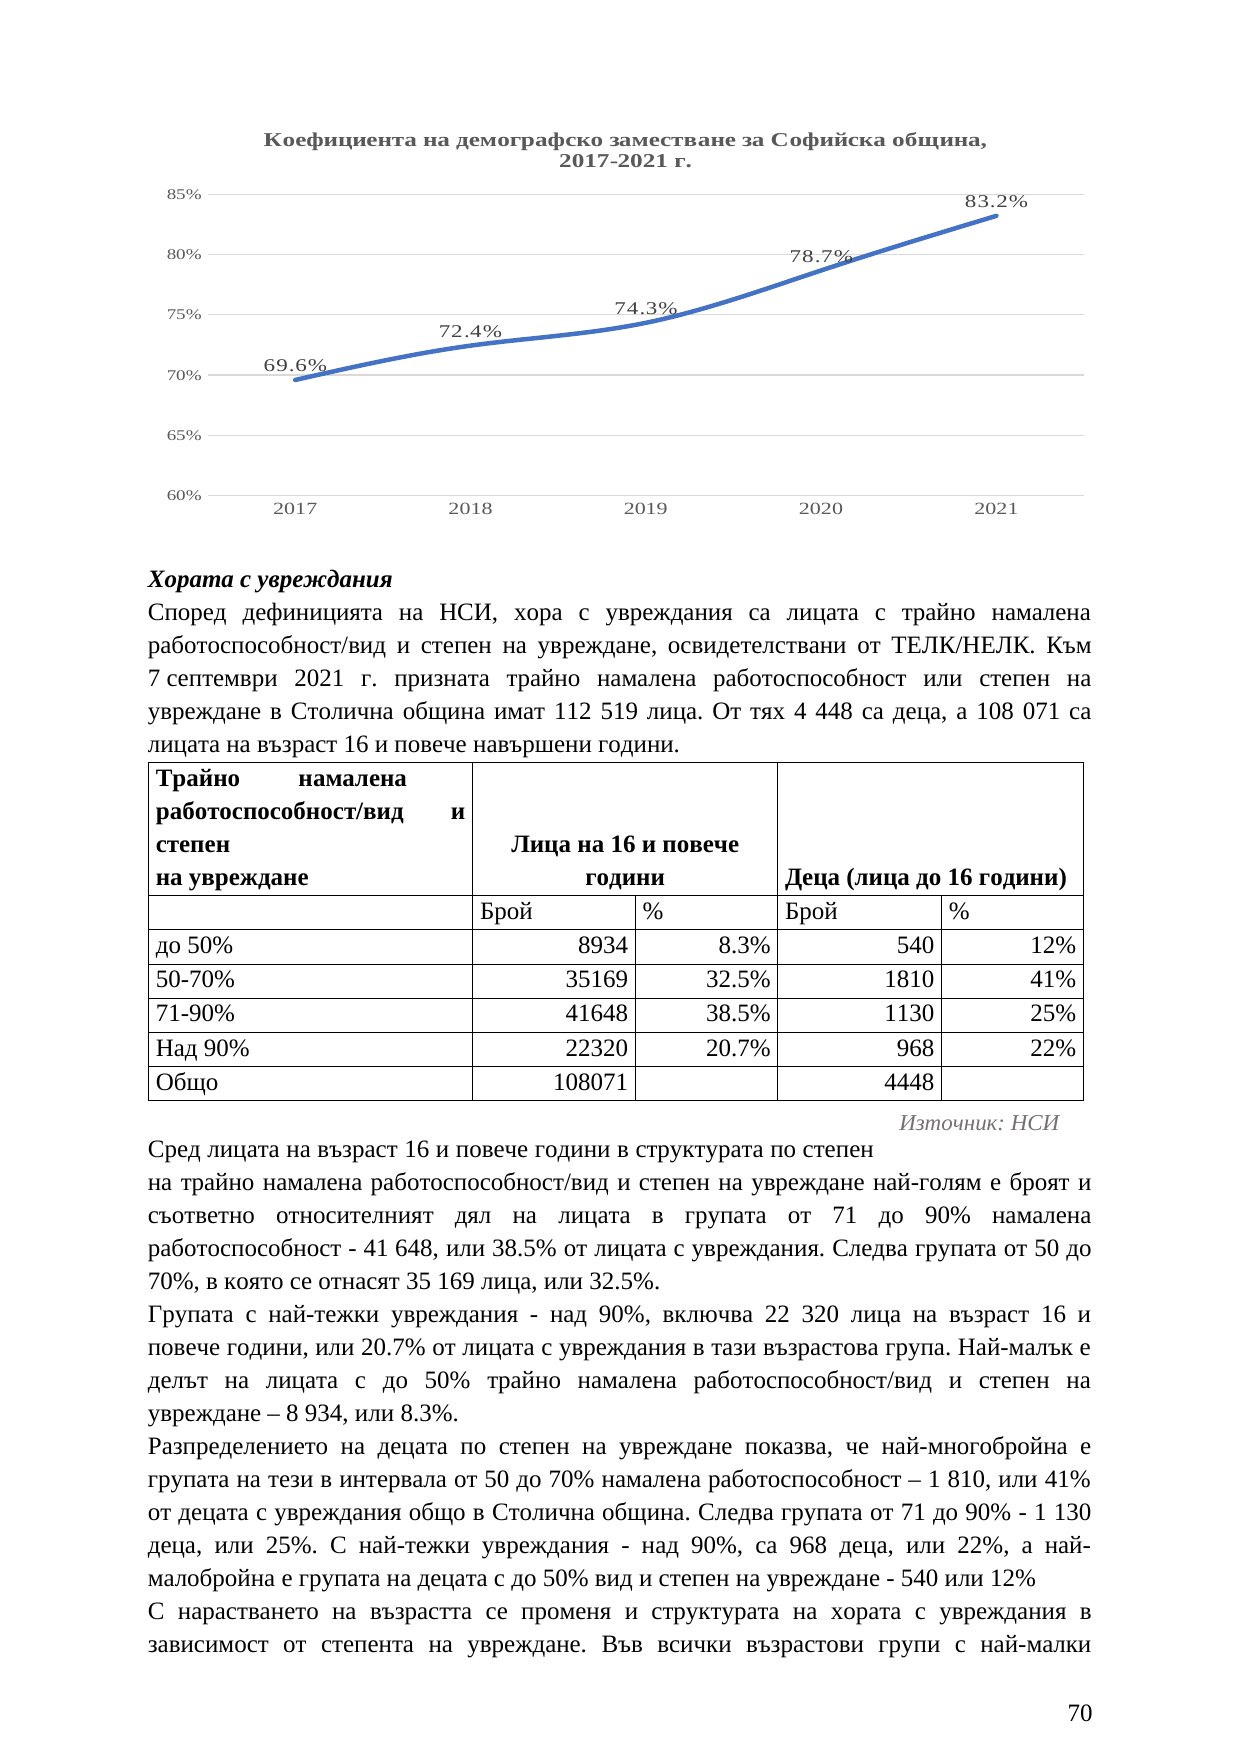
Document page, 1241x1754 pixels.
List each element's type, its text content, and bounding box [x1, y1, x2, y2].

table_cell 540 [778, 930, 941, 963]
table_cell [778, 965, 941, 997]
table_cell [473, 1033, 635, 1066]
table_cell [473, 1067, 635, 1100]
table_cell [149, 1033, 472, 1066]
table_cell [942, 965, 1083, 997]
table_cell % [636, 896, 777, 929]
table_header Деца (лица до 16 години) [778, 763, 1083, 895]
text Разпределението на децата по степен на увреждане показва, че най-многобройна е групата на тези в интервала от 50 до 70% намалена работоспособност – 1 810, или 41% от децата с увреждания общо в Столична община. Следва групата от 71 до 90% - 1 130 деца, или 25%. С най-тежки увреждания - над 90%, са 968 деца, или 22%, а най-малобройна е групата на децата с до 50% вид и степен на увреждане - 540 или 12% [148, 1431, 1092, 1592]
text Според дефиницията на НСИ, хора с увреждания са лицата с трайно намалена работоспособност/вид и степен на увреждане, освидетелствани от ТЕЛК/НЕЛК. Към 7 септември 2021 г. призната трайно намалена работоспособност или степен на увреждане в Столична община имат 112 519 лица. От тях 4 448 са деца, а 108 071 са лицата на възраст 16 и повече навършени години. [148, 597, 1092, 758]
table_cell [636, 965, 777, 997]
table_cell до 50% [149, 930, 472, 963]
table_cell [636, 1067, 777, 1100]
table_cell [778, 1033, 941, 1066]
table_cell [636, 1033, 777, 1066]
table_cell Брой [778, 896, 941, 929]
table_cell 8934 [473, 930, 635, 963]
text Сред лицата на възраст 16 и повече години в структурата по степен на трайно намалена работоспособност/вид и степен на увреждане най-голям е броят и съответно относителният дял на лицата в групата от 71 до 90% намалена работоспособност - 41 648, или 38.5% от лицата с увреждания. Следва групата от 50 до 70%, в която се отнасят 35 169 лица, или 32.5%. [148, 1134, 1092, 1294]
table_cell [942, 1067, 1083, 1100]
text Хората с увреждания [148, 564, 1092, 593]
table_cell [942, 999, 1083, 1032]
table_cell [149, 896, 472, 929]
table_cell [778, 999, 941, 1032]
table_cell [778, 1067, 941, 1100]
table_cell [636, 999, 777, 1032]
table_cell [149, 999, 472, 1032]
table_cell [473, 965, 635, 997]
table_cell % [942, 896, 1083, 929]
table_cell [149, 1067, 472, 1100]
text Групата с най-тежки увреждания - над 90%, включва 22 320 лица на възраст 16 и повече години, или 20.7% от лицата с увреждания в тази възрастова група. Най-малък е делът на лицата с до 50% трайно намалена работоспособност/вид и степен на увреждане – 8 934, или 8.3%. [148, 1299, 1092, 1427]
table_cell Брой [473, 896, 635, 929]
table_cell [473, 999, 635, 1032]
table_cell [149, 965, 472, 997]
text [148, 1596, 1092, 1658]
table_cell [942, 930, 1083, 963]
table_cell 8.3% [636, 930, 777, 963]
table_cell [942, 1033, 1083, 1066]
table_header Трайно намалена работоспособност/вид и степен на увреждане [149, 763, 472, 895]
table_header Лица на 16 и повече години [473, 763, 777, 895]
